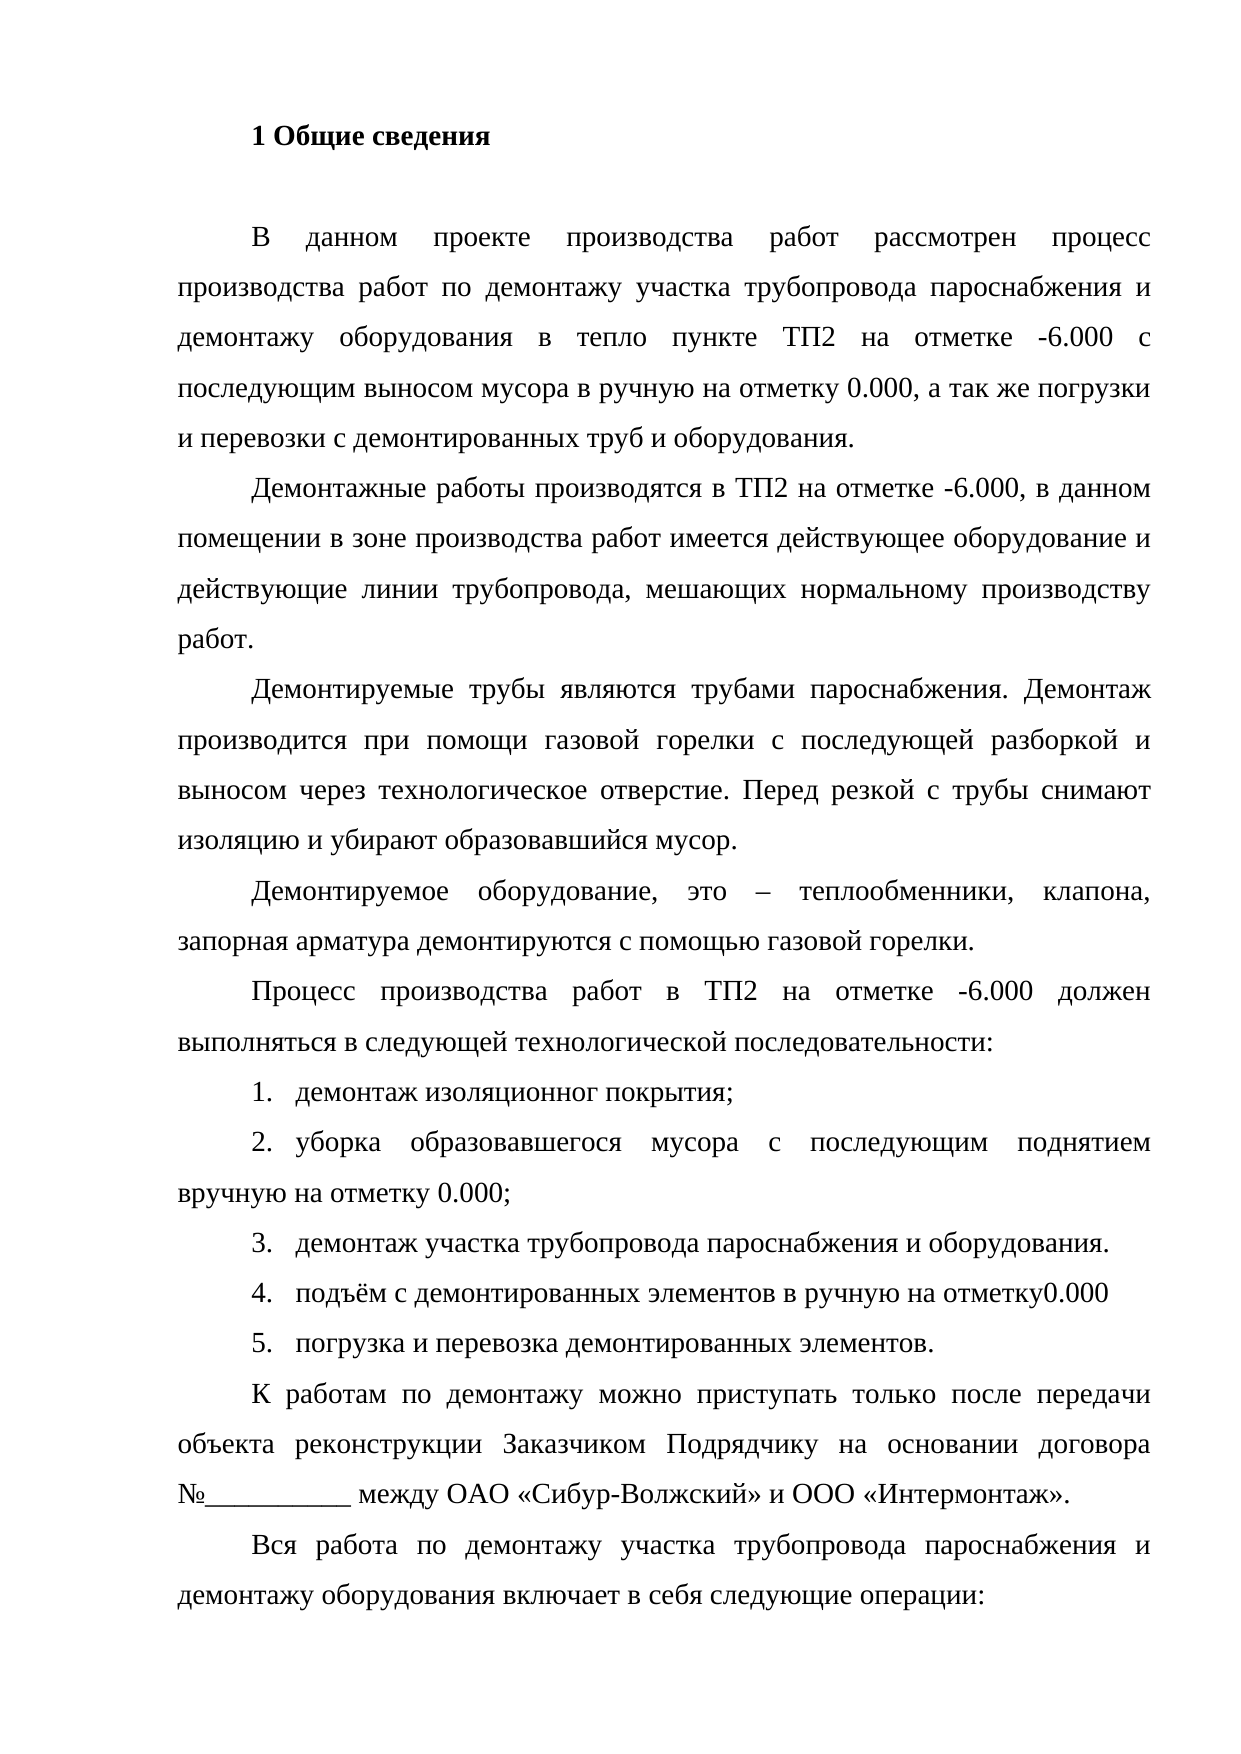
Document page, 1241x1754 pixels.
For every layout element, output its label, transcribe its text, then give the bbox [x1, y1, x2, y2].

text Процесс производства работ в ТП2 на отметке -6.000 должен выполняться в следующей технологической последовательности: [177, 973, 1152, 1057]
text Демонтажные работы производятся в ТП2 на отметке -6.000, в данном помещении в зоне производства работ имеется действующее оборудование и действующие линии трубопровода, мешающих нормальному производству работ. [177, 470, 1152, 655]
list погрузка и перевозка демонтированных элементов. [177, 1326, 1152, 1359]
text Демонтируемое оборудование, это – теплообменники, клапона, запорная арматура демонтируются с помощью газовой горелки. [177, 873, 1152, 957]
text В данном проекте производства работ рассмотрен процесс производства работ по демонтажу участка трубопровода пароснабжения и демонтажу оборудования в тепло пункте ТП2 на отметке -6.000 с последующим выносом мусора в ручную на отметку 0.000, а так же погрузки и перевозки с демонтированных труб и оборудования. [177, 219, 1152, 453]
text К работам по демонтажу можно приступать только после передачи объекта реконструкции Заказчиком Подрядчику на основании договора №__________ между ОАО «Сибур-Волжский» и ООО «Интермонтаж». [177, 1376, 1152, 1510]
list демонтаж изоляционног покрытия; [177, 1074, 1152, 1108]
text Вся работа по демонтажу участка трубопровода пароснабжения и демонтажу оборудования включает в себя следующие операции: [177, 1527, 1152, 1611]
list демонтаж участка трубопровода пароснабжения и оборудования. [177, 1225, 1152, 1258]
list подъём с демонтированных элементов в ручную на отметку0.000 [177, 1275, 1152, 1309]
text Демонтируемые трубы являются трубами пароснабжения. Демонтаж производится при помощи газовой горелки с последующей разборкой и выносом через технологическое отверстие. Перед резкой с трубы снимают изоляцию и убирают образовавшийся мусор. [177, 672, 1152, 856]
list уборка образовавшегося мусора с последующим поднятием вручную на отметку 0.000; [177, 1124, 1152, 1208]
text 1 Общие сведения [177, 118, 1152, 152]
